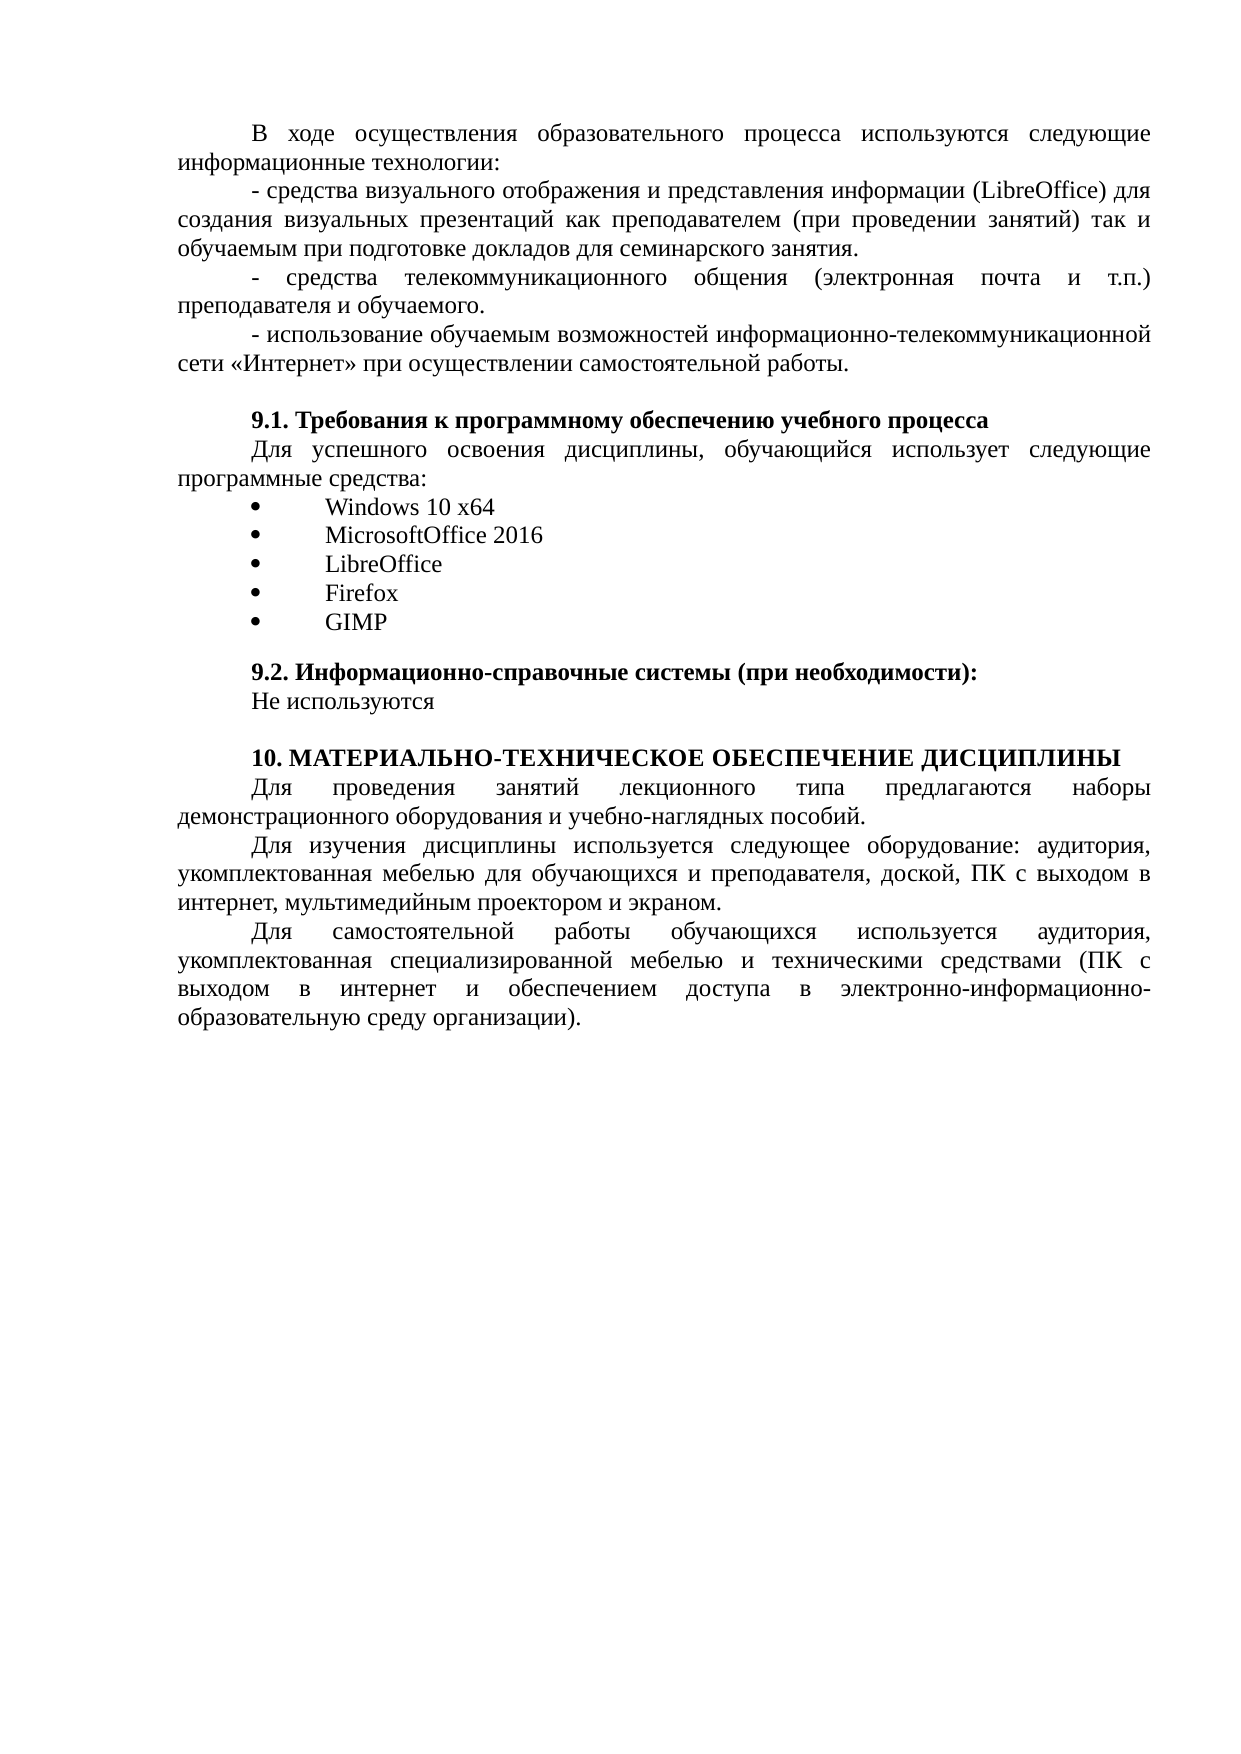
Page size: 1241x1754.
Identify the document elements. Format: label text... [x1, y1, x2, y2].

text Для самостоятельной работы обучающихся используется аудитория, укомплектованная специализированной мебелью и техническими средствами (ПК с выходом в интернет и обеспечением доступа в электронно-информационно-образовательную среду организации). [177, 916, 1152, 1031]
text Для изучения дисциплины используется следующее оборудование: аудитория, укомплектованная мебелью для обучающихся и преподавателя, доской, ПК с выходом в интернет, мультимедийным проектором и экраном. [177, 830, 1152, 916]
text Не используются [177, 686, 1152, 715]
text - использование обучаемым возможностей информационно-телекоммуникационной сети «Интернет» при осуществлении самостоятельной работы. [177, 319, 1152, 377]
text Для успешного освоения дисциплины, обучающийся использует следующие программные средства: [177, 434, 1152, 492]
text В ходе осуществления образовательного процесса используются следующие информационные технологии: [177, 118, 1152, 176]
list LibreOffice [177, 549, 1152, 578]
text 9.2. Информационно-справочные системы (при необходимости): [177, 657, 1152, 686]
text 9.1. Требования к программному обеспечению учебного процесса [177, 406, 1152, 434]
text Для проведения занятий лекционного типа предлагаются наборы демонстрационного оборудования и учебно-наглядных пособий. [177, 772, 1152, 830]
list MicrosoftOffice 2016 [177, 521, 1152, 549]
text - средства телекоммуникационного общения (электронная почта и т.п.) преподавателя и обучаемого. [177, 262, 1152, 319]
list Firefox [177, 578, 1152, 607]
list GIMP [177, 607, 1152, 636]
text - средства визуального отображения и представления информации (LibreOffice) для создания визуальных презентаций как преподавателем (при проведении занятий) так и обучаемым при подготовке докладов для семинарского занятия. [177, 176, 1152, 262]
list Windows 10 x64 [177, 492, 1152, 521]
text 10. МАТЕРИАЛЬНО-ТЕХНИЧЕСКОЕ ОБЕСПЕЧЕНИЕ ДИСЦИПЛИНЫ [177, 743, 1152, 772]
